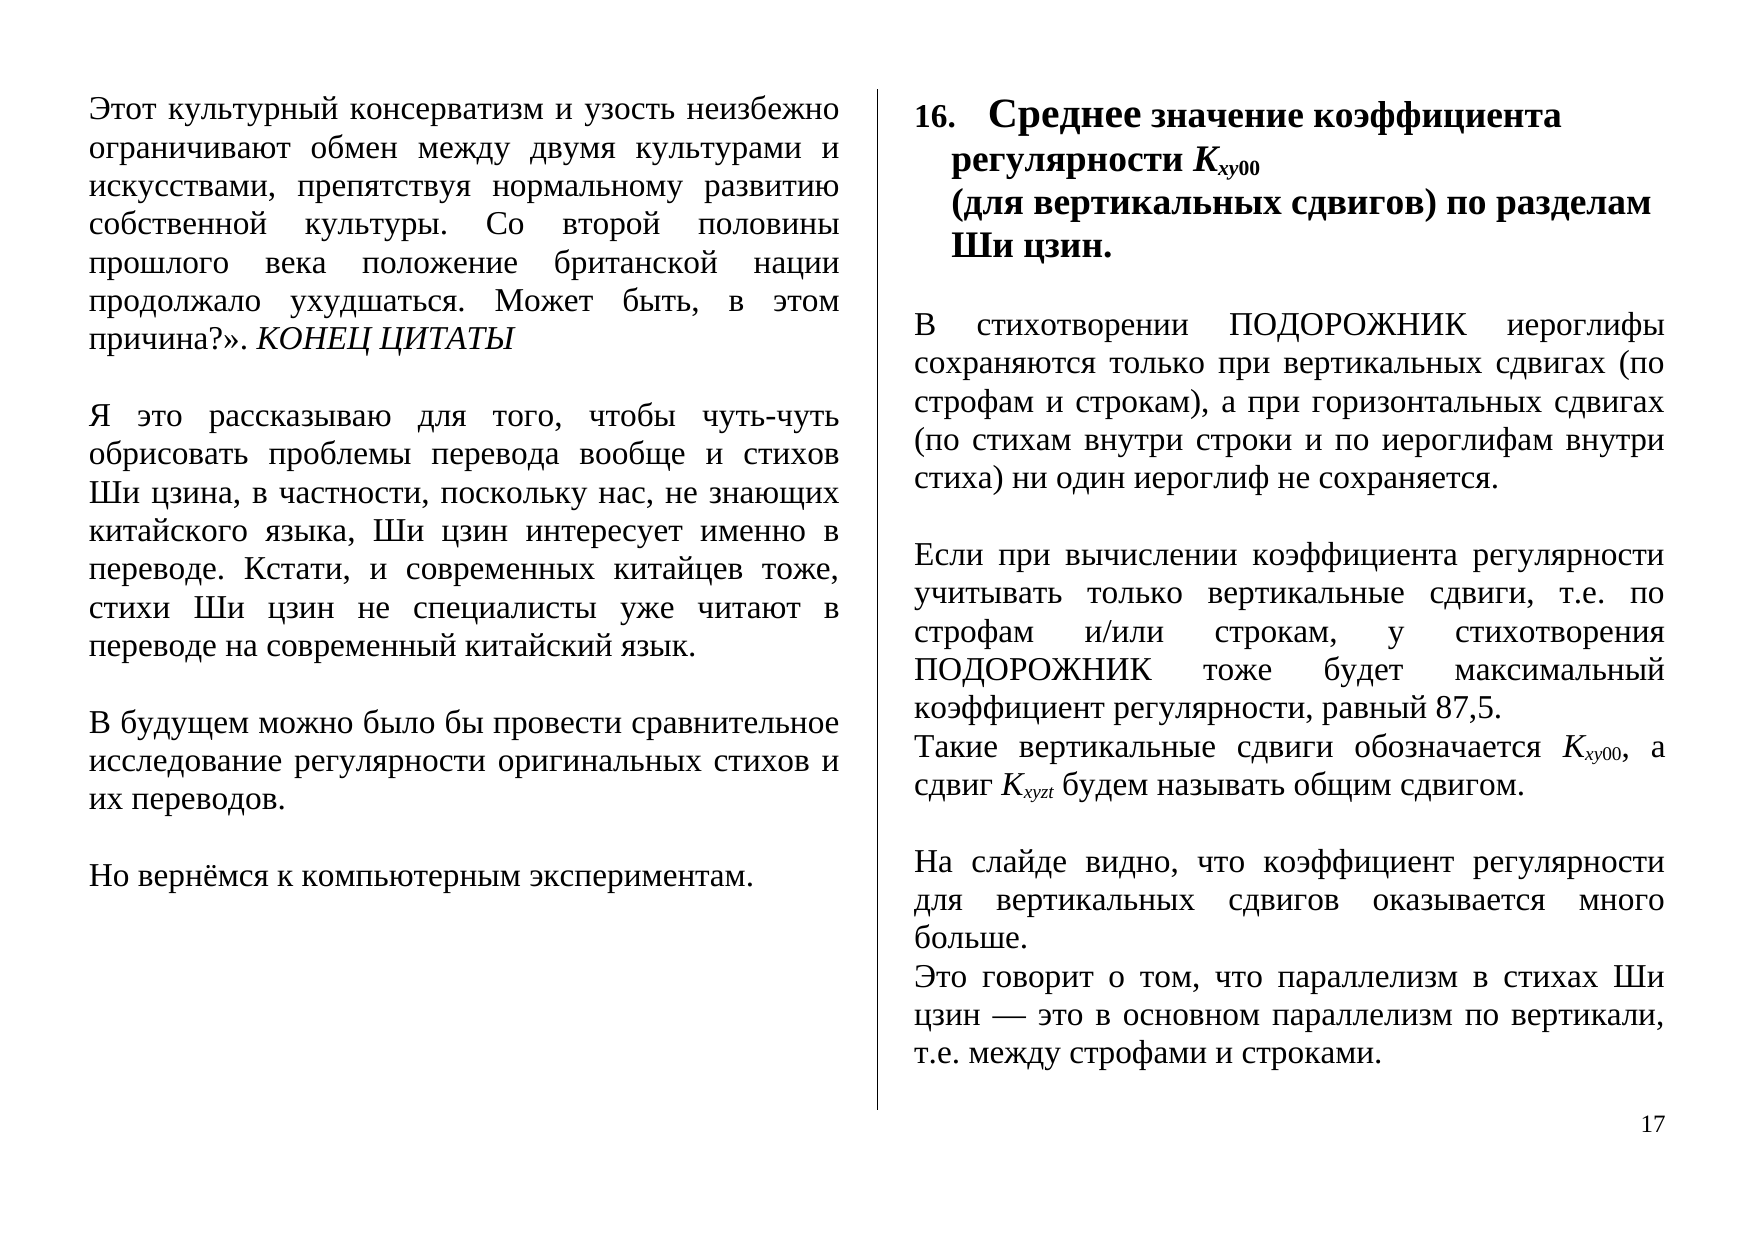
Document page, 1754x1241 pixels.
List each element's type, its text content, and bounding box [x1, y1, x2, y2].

text Этот культурный консерватизм и узость неизбежно ограничивают обмен между двумя культурами и искусствами, препятствуя нормальному развитию собственной культуры. Со второй половины прошлого века положение британской нации продолжало ухудшаться. Может быть, в этом причина?». КОНЕЦ ЦИТАТЫ [89, 89, 840, 357]
text В будущем можно было бы провести сравнительное исследование регулярности оригинальных стихов и их переводов. [89, 702, 840, 817]
text Это говорит о том, что параллелизм в стихах Ши цзин — это в основном параллелизм по вертикали, т.е. между строфами и строками. [914, 956, 1665, 1071]
text На слайде видно, что коэффициент регулярности для вертикальных сдвигов оказывается много больше. [914, 841, 1665, 956]
text Если при вычислении коэффициента регулярности учитывать только вертикальные сдвиги, т.е. по строфам и/или строкам, у стихотворения ПОДОРОЖНИК тоже будет максимальный коэффициент регулярности, равный 87,5. [914, 534, 1665, 726]
text Такие вертикальные сдвиги обозначается Kxy00, а сдвиг Kxyzt будем называть общим сдвигом. [914, 726, 1665, 803]
text Но вернёмся к компьютерным экспериментам. [89, 855, 840, 894]
list Среднее значение коэффициента регулярности Kxy00 (для вертикальных сдвигов) по разделам Ши цзин. [914, 89, 1665, 266]
text В стихотворении ПОДОРОЖНИК иероглифы сохраняются только при вертикальных сдвигах (по строфам и строкам), а при горизонтальных сдвигах (по стихам внутри строки и по иероглифам внутри стиха) ни один иероглиф не сохраняется. [914, 304, 1665, 496]
text Я это рассказываю для того, чтобы чуть-чуть обрисовать проблемы перевода вообще и стихов Ши цзина, в частности, поскольку нас, не знающих китайского языка, Ши цзин интересует именно в переводе. Кстати, и современных китайцев тоже, стихи Ши цзин не специалисты уже читают в переводе на современный китайский язык. [89, 395, 840, 664]
